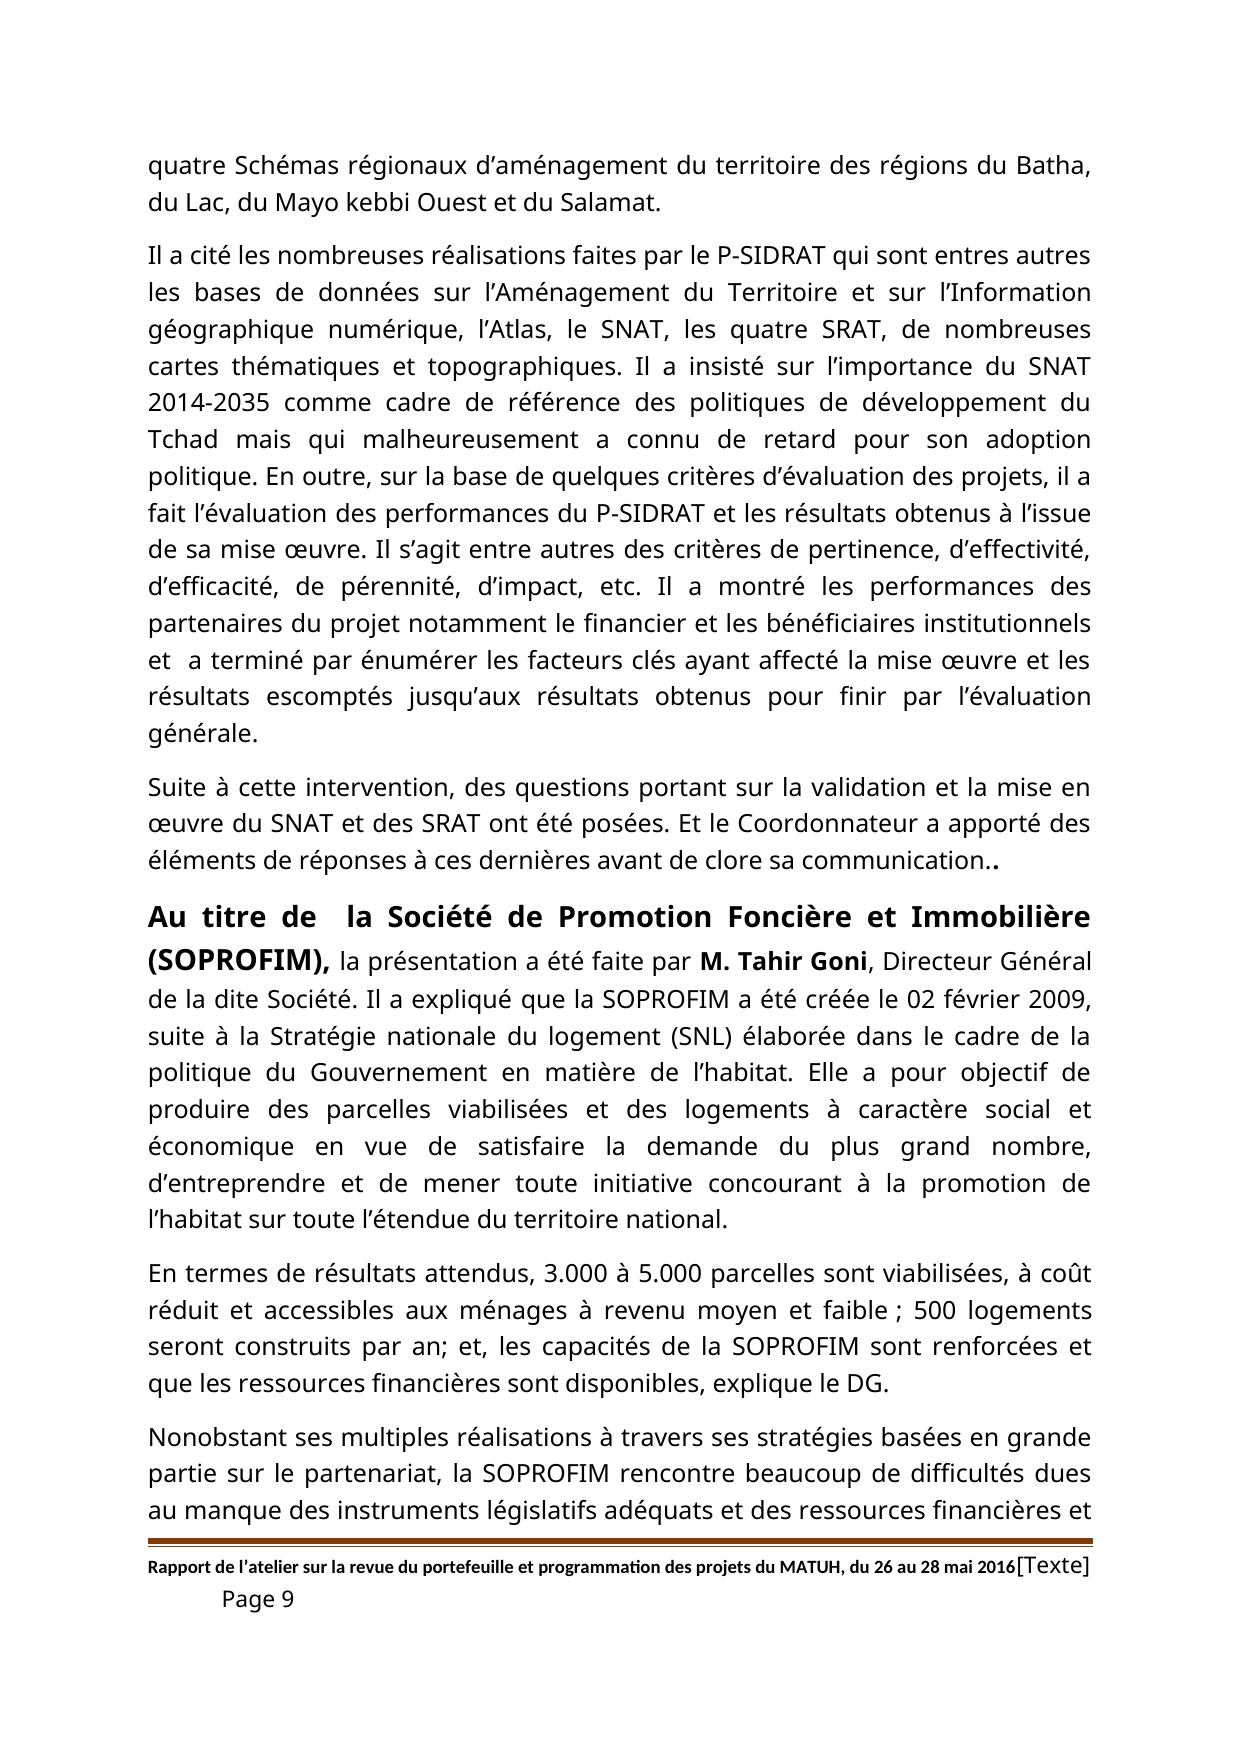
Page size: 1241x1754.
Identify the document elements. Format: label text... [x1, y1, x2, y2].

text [148, 1419, 1093, 1527]
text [148, 148, 1093, 218]
text Il a cité les nombreuses réalisations faites par le P-SIDRAT qui sont entres autres les bases de données sur l’Aménagement du Territoire et sur l’Information géographique numérique, l’Atlas, le SNAT, les quatre SRAT, de nombreuses cartes thématiques et topographiques. Il a insisté sur l’importance du SNAT 2014-2035 comme cadre de référence des politiques de développement du Tchad mais qui malheureusement a connu de retard pour son adoption politique. En outre, sur la base de quelques critères d’évaluation des projets, il a fait l’évaluation des performances du P-SIDRAT et les résultats obtenus à l’issue de sa mise œuvre. Il s’agit entre autres des critères de pertinence, d’effectivité, d’efficacité, de pérennité, d’impact, etc. Il a montré les performances des partenaires du projet notamment le financier et les bénéficiaires institutionnels et a terminé par énumérer les facteurs clés ayant affecté la mise œuvre et les résultats escomptés jusqu’aux résultats obtenus pour finir par l’évaluation générale. [148, 238, 1093, 750]
text Au titre de la Société de Promotion Foncière et Immobilière (SOPROFIM), la présentation a été faite par M. Tahir Goni, Directeur Général de la dite Société. Il a expliqué que la SOPROFIM a été créée le 02 février 2009, suite à la Stratégie nationale du logement (SNL) élaborée dans le cadre de la politique du Gouvernement en matière de l’habitat. Elle a pour objectif de produire des parcelles viabilisées et des logements à caractère social et économique en vue de satisfaire la demande du plus grand nombre, d’entreprendre et de mener toute initiative concourant à la promotion de l’habitat sur toute l’étendue du territoire national. [148, 896, 1093, 1236]
text En termes de résultats attendus, 3.000 à 5.000 parcelles sont viabilisées, à coût réduit et accessibles aux ménages à revenu moyen et faible ; 500 logements seront construits par an; et, les capacités de la SOPROFIM sont renforcées et que les ressources financières sont disponibles, explique le DG. [148, 1256, 1093, 1400]
text Suite à cette intervention, des questions portant sur la validation et la mise en œuvre du SNAT et des SRAT ont été posées. Et le Coordonnateur a apporté des éléments de réponses à ces dernières avant de clore sa communication.. [148, 769, 1093, 877]
